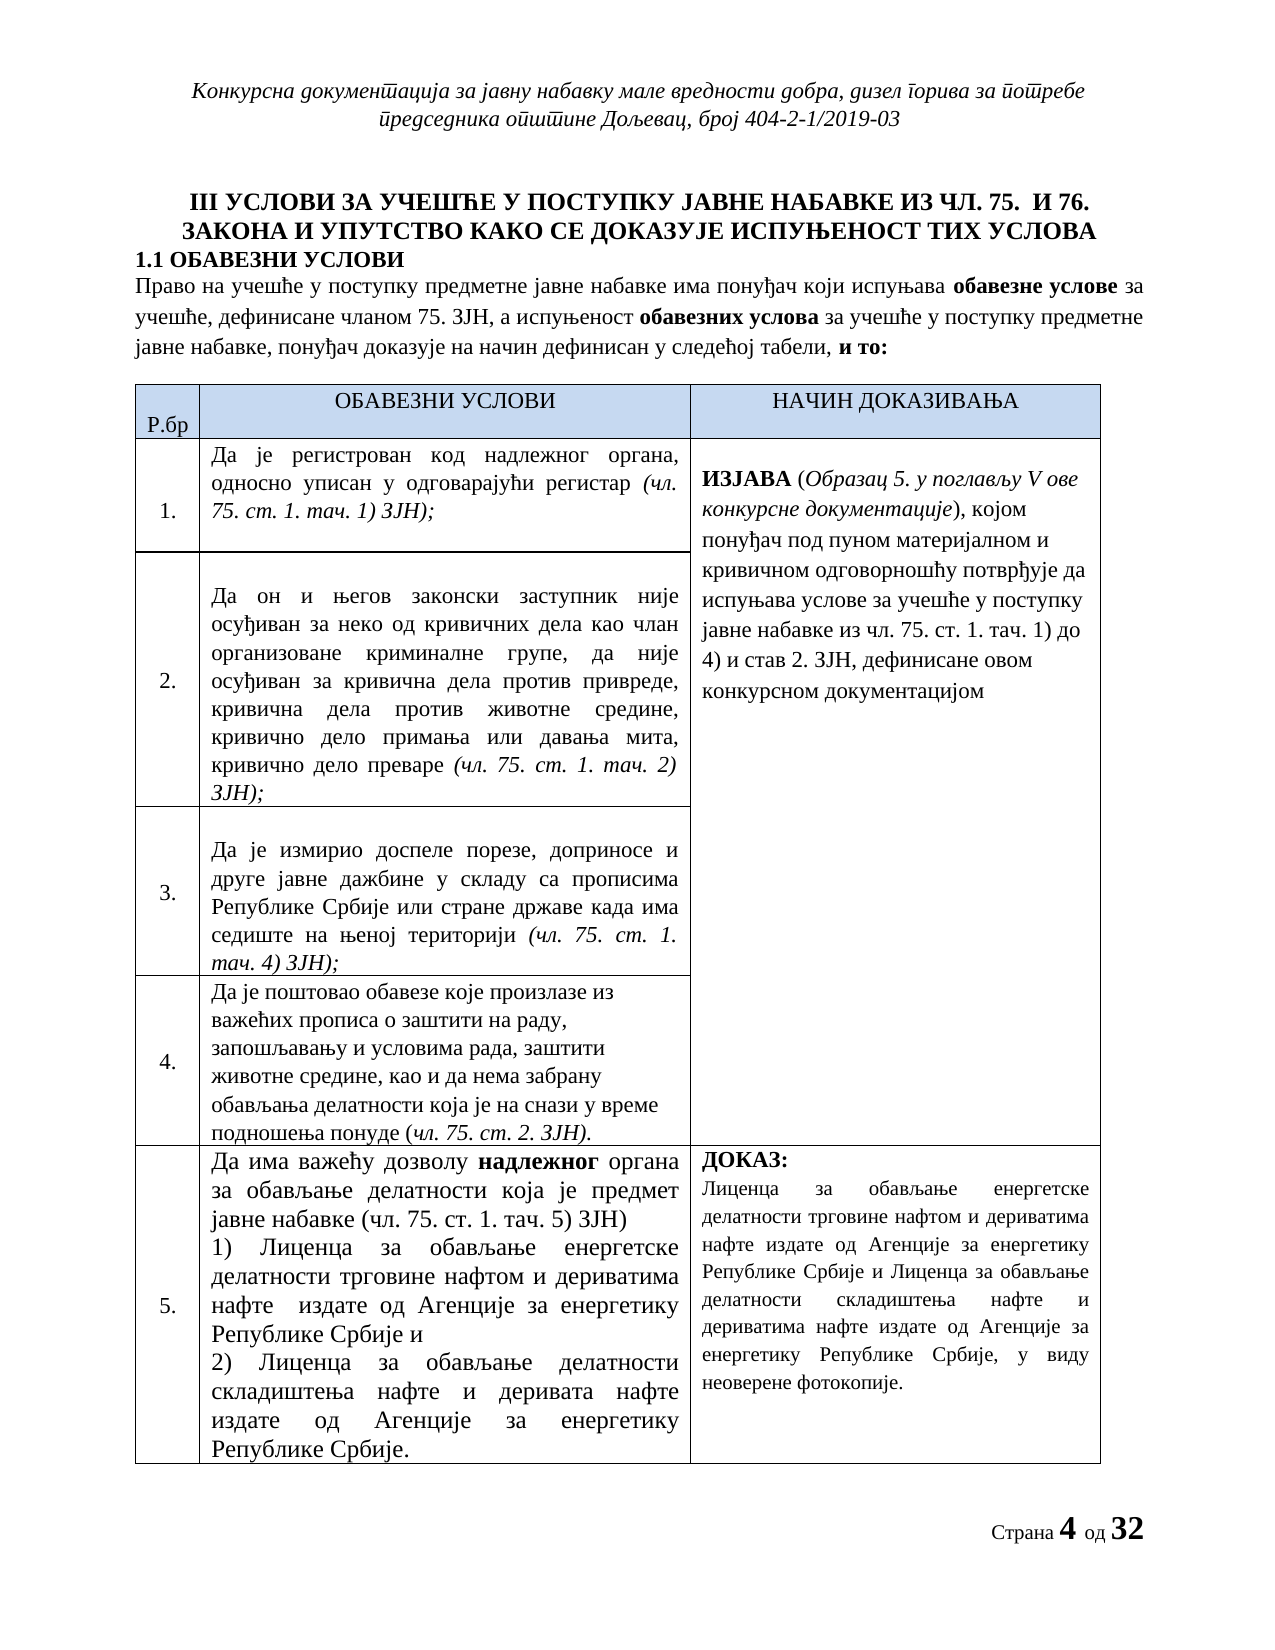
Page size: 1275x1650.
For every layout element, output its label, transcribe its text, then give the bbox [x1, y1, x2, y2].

table_cell Да има важећу дозволу надлежног органа за обављање делатности која је предмет јавне набавке (чл. 75. ст. 1. тач. 5) ЗЈН) 1) Лиценца за обављање енергетске делатности трговине нафтом и дериватима нафте издате од Агенције за енергетику Републике Србије и 2) Лиценца за обављање делатности складиштења нафте и деривата нафте издате од Агенције за енергетику Републике Србије. [200, 1146, 690, 1462]
table_cell 3. [136, 807, 199, 975]
table_cell 1. [136, 439, 199, 551]
table_cell ИЗЈАВА (Образац 5. у поглављу V ове конкурсне документације), којом понуђач под пуном материјалном и кривичном одговорношћу потврђује да испуњава услове за учешће у поступку јавне набавке из чл. 75. ст. 1. тач. 1) до 4) и став 2. ЗЈН, дефинисане овом конкурсном документацијом [691, 439, 1100, 1145]
table_cell 4. [136, 976, 199, 1145]
table_cell ДОКАЗ: Лиценца за обављање енергетске делатности трговине нафтом и дериватима нафте издате од Агенције за енергетику Републике Србије и Лиценца за обављање делатности складиштења нафте и дериватима нафте издате од Агенције за енергетику Републике Србије, у виду неоверене фотокопије. [691, 1146, 1100, 1462]
table_header Р.бр [136, 385, 199, 438]
table_header НАЧИН ДОКАЗИВАЊА [691, 385, 1100, 438]
table_cell Да је поштовао обавезе које произлазе из важећих прописа о заштити на раду, запошљавању и условима рада, заштити животне средине, као и да нема забрану обављања делатности која је на снази у време подношења понуде (чл. 75. ст. 2. ЗЈН). [200, 976, 690, 1145]
table_cell Да он и његов законски заступник није осуђиван за неко од кривичних дела као члан организоване криминалне групе, да није осуђиван за кривична дела против привреде, кривична дела против животне средине, кривично дело примања или давања мита, кривично дело преваре (чл. 75. ст. 1. тач. 2) ЗЈН); [200, 553, 690, 806]
text III УСЛОВИ ЗА УЧЕШЋЕ У ПОСТУПКУ ЈАВНЕ НАБАВКЕ ИЗ ЧЛ. 75. И 76. ЗАКОНА И УПУТСТВО КАКО СЕ ДОКАЗУЈЕ ИСПУЊЕНОСТ ТИХ УСЛОВА [135, 187, 1144, 244]
table_cell 2. [136, 553, 199, 806]
table_header ОБАВЕЗНИ УСЛОВИ [200, 385, 690, 438]
list Право на учешће у поступку предметне јавне набавке има понуђач који испуњава обавезне услове за учешће, дефинисане чланом 75. ЗЈН, а испуњеност обавезних услова за учешће у поступку предметне јавне набавке, понуђач доказује на начин дефинисан у следећој табели, и то: [135, 273, 1144, 359]
table_cell 5. [136, 1146, 199, 1462]
table_cell Да је регистрован код надлежног органа, односно уписан у одговарајући регистар (чл. 75. ст. 1. тач. 1) ЗЈН); [200, 439, 690, 551]
table_cell Да је измирио доспеле порезе, доприносе и друге јавне дажбине у складу са прописима Републике Србије или стране државе када има седиште на њеној територији (чл. 75. ст. 1. тач. 4) ЗЈН); [200, 807, 690, 975]
text 1.1 ОБАВЕЗНИ УСЛОВИ [135, 244, 1144, 273]
